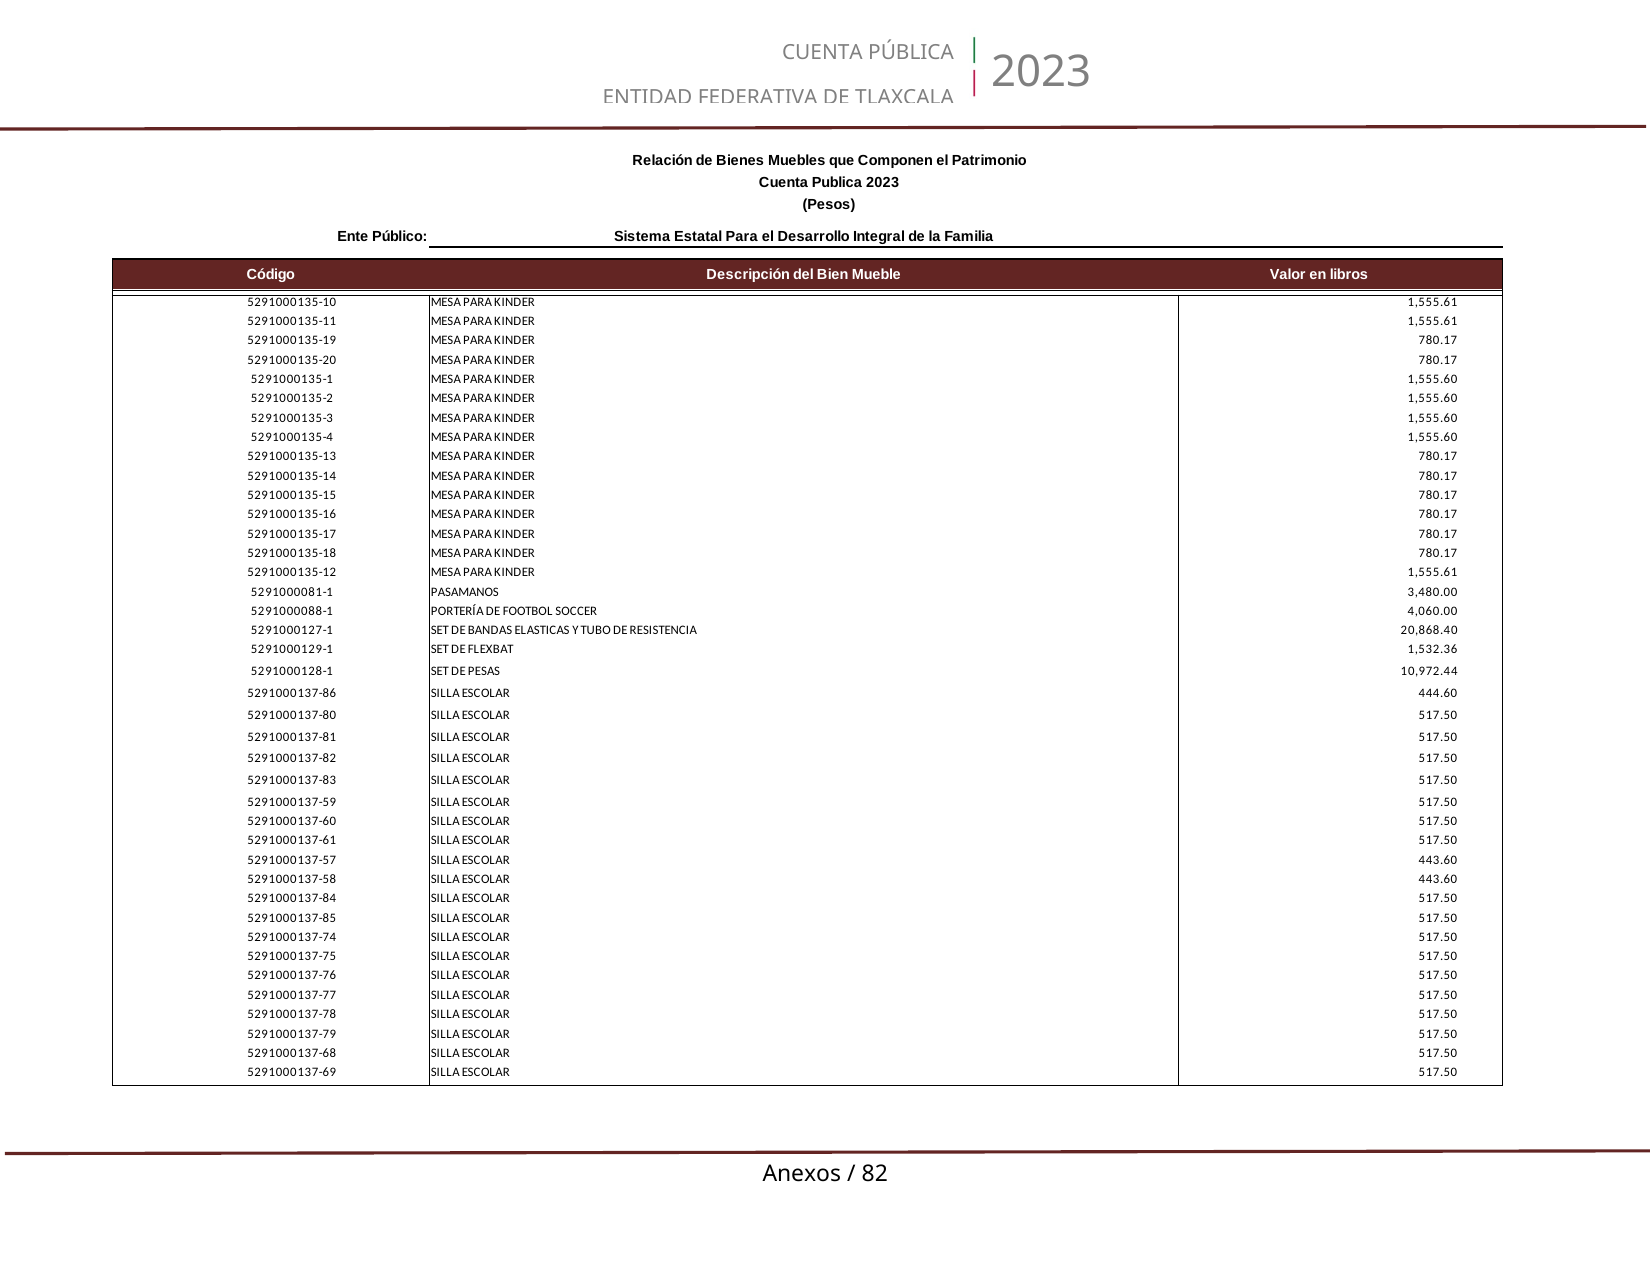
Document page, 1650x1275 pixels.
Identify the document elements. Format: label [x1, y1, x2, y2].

picture [968, 28, 985, 99]
